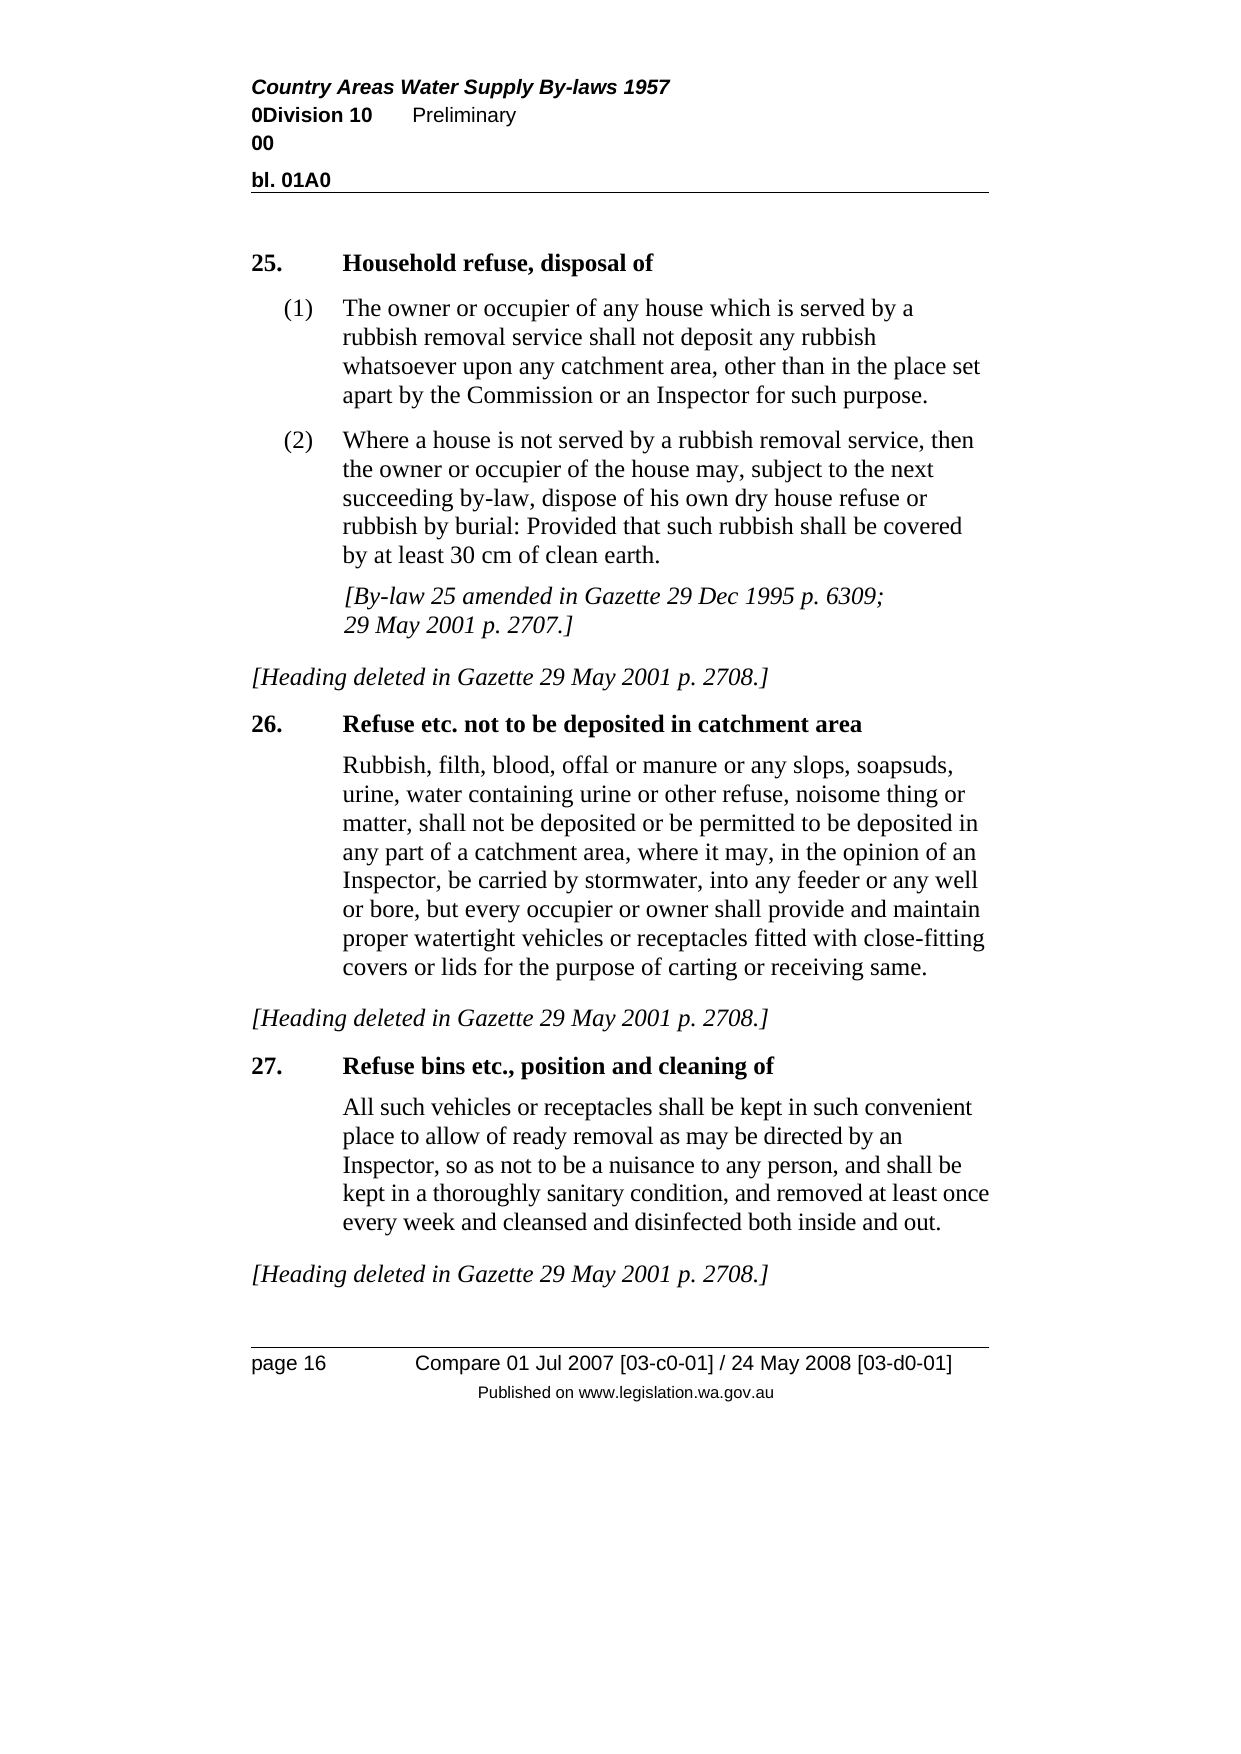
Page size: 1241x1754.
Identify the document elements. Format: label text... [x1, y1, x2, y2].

text [Heading deleted in Gazette 29 May 2001 p. 2708.] [251, 1259, 989, 1288]
text (1) The owner or occupier of any house which is served by a rubbish removal service shall not deposit any rubbish whatsoever upon any catchment area, other than in the place set apart by the Commission or an Inspector for such purpose. [251, 293, 989, 408]
subtitle 27. Refuse bins etc., position and cleaning of [251, 1051, 989, 1080]
text [By-law 25 amended in Gazette 29 Dec 1995 p. 6309; 29 May 2001 p. 2707.] [251, 581, 989, 639]
subtitle 25. Household refuse, disposal of [251, 248, 989, 277]
text (2) Where a house is not served by a rubbish removal service, then the owner or occupier of the house may, subject to the next succeeding by-law, dispose of his own dry house refuse or rubbish by burial: Provided that such rubbish shall be covered by at least 30 cm of clean earth. [251, 425, 989, 569]
text Rubbish, filth, blood, offal or manure or any slops, soapsuds, urine, water containing urine or other refuse, noisome thing or matter, shall not be deposited or be permitted to be deposited in any part of a catchment area, where it may, in the opinion of an Inspector, be carried by stormwater, into any feeder or any well or bore, but every occupier or owner shall provide and maintain proper watertight vehicles or receptacles fitted with close-fitting covers or lids for the purpose of carting or receiving same. [251, 751, 989, 981]
subtitle 26. Refuse etc. not to be deposited in catchment area [251, 709, 989, 738]
text All such vehicles or receptacles shall be kept in such convenient place to allow of ready removal as may be directed by an Inspector, so as not to be a nuisance to any person, and shall be kept in a thoroughly sanitary condition, and removed at least once every week and cleansed and disinfected both inside and out. [251, 1092, 989, 1236]
text [Heading deleted in Gazette 29 May 2001 p. 2708.] [251, 662, 989, 691]
text [Heading deleted in Gazette 29 May 2001 p. 2708.] [251, 1003, 989, 1032]
